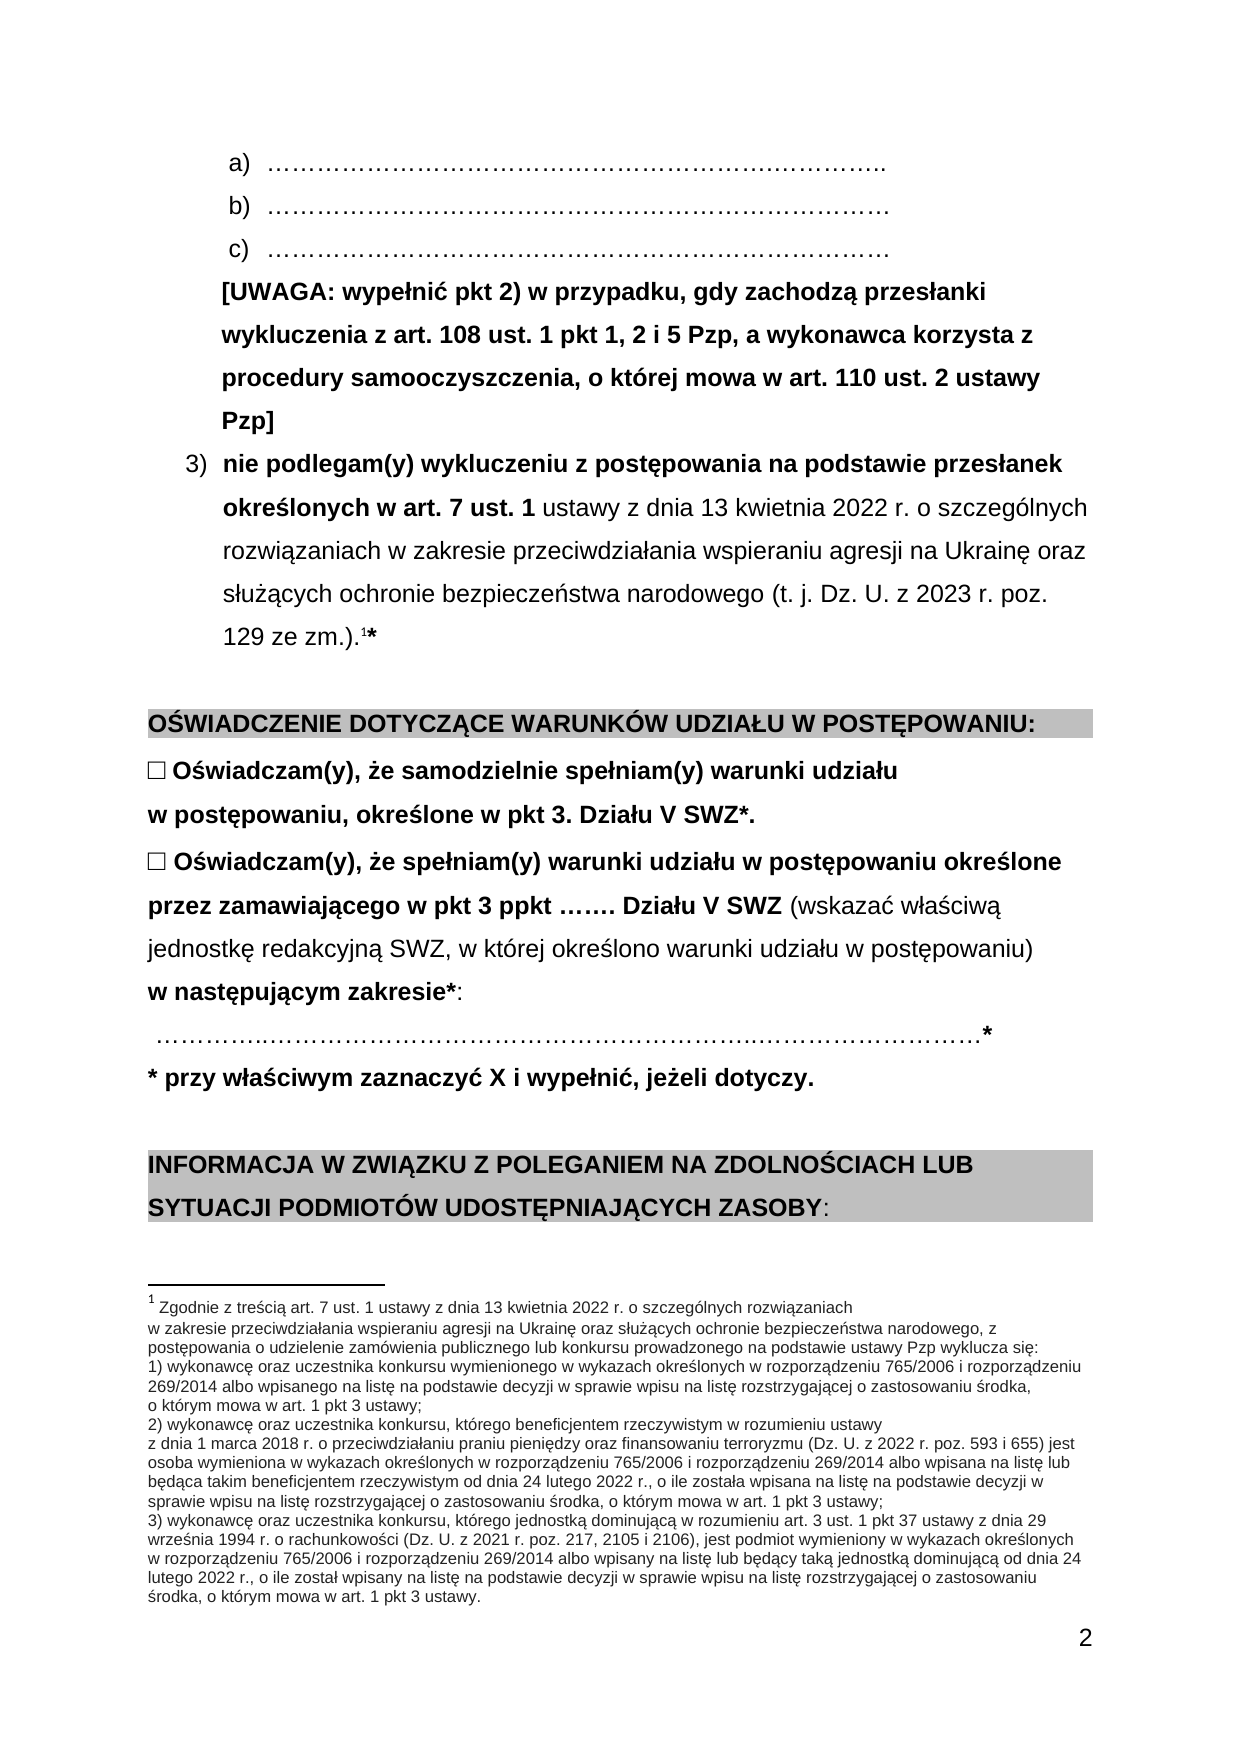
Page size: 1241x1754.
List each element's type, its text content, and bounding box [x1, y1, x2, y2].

text [UWAGA: wypełnić pkt 2) w przypadku, gdy zachodzą przesłanki wykluczenia z art. 108 ust. 1 pkt 1, 2 i 5 Pzp, a wykonawca korzysta z procedury samooczyszczenia, o której mowa w art. 110 ust. 2 ustawy Pzp] [221, 277, 1093, 435]
text □ Oświadczam(y), że samodzielnie spełniam(y) warunki udziału w postępowaniu, określone w pkt 3. Działu V SWZ*. [148, 752, 1093, 829]
list ………………………………………………………………… [228, 234, 1093, 263]
text INFORMACJA W ZWIĄZKU Z POLEGANIEM NA ZDOLNOŚCIACH LUB SYTUACJI PODMIOTÓW UDOSTĘPNIAJĄCYCH ZASOBY: [148, 1150, 1093, 1222]
list ………………………………………………………………… [228, 191, 1093, 219]
text …………..…………………………………………………..………………………* [148, 1020, 1093, 1049]
text * przy właściwym zaznaczyć X i wypełnić, jeżeli dotyczy. [148, 1063, 1093, 1092]
text □ Oświadczam(y), że spełniam(y) warunki udziału w postępowaniu określone przez zamawiającego w pkt 3 ppkt ……. Działu V SWZ (wskazać właściwą jednostkę redakcyjną SWZ, w której określono warunki udziału w postępowaniu) w następującym zakresie*: [148, 843, 1093, 1006]
list nie podlegam(y) wykluczeniu z postępowania na podstawie przesłanek określonych w art. 7 ust. 1 ustawy z dnia 13 kwietnia 2022 r. o szczególnych rozwiązaniach w zakresie przeciwdziałania wspieraniu agresji na Ukrainę oraz służących ochronie bezpieczeństwa narodowego (t. j. Dz. U. z 2023 r. poz. 129 ze zm.).* [185, 449, 1093, 651]
list …………………………………………………….………….. [228, 148, 1093, 176]
text OŚWIADCZENIE DOTYCZĄCE WARUNKÓW UDZIAŁU W POSTĘPOWANIU: [148, 709, 1093, 738]
